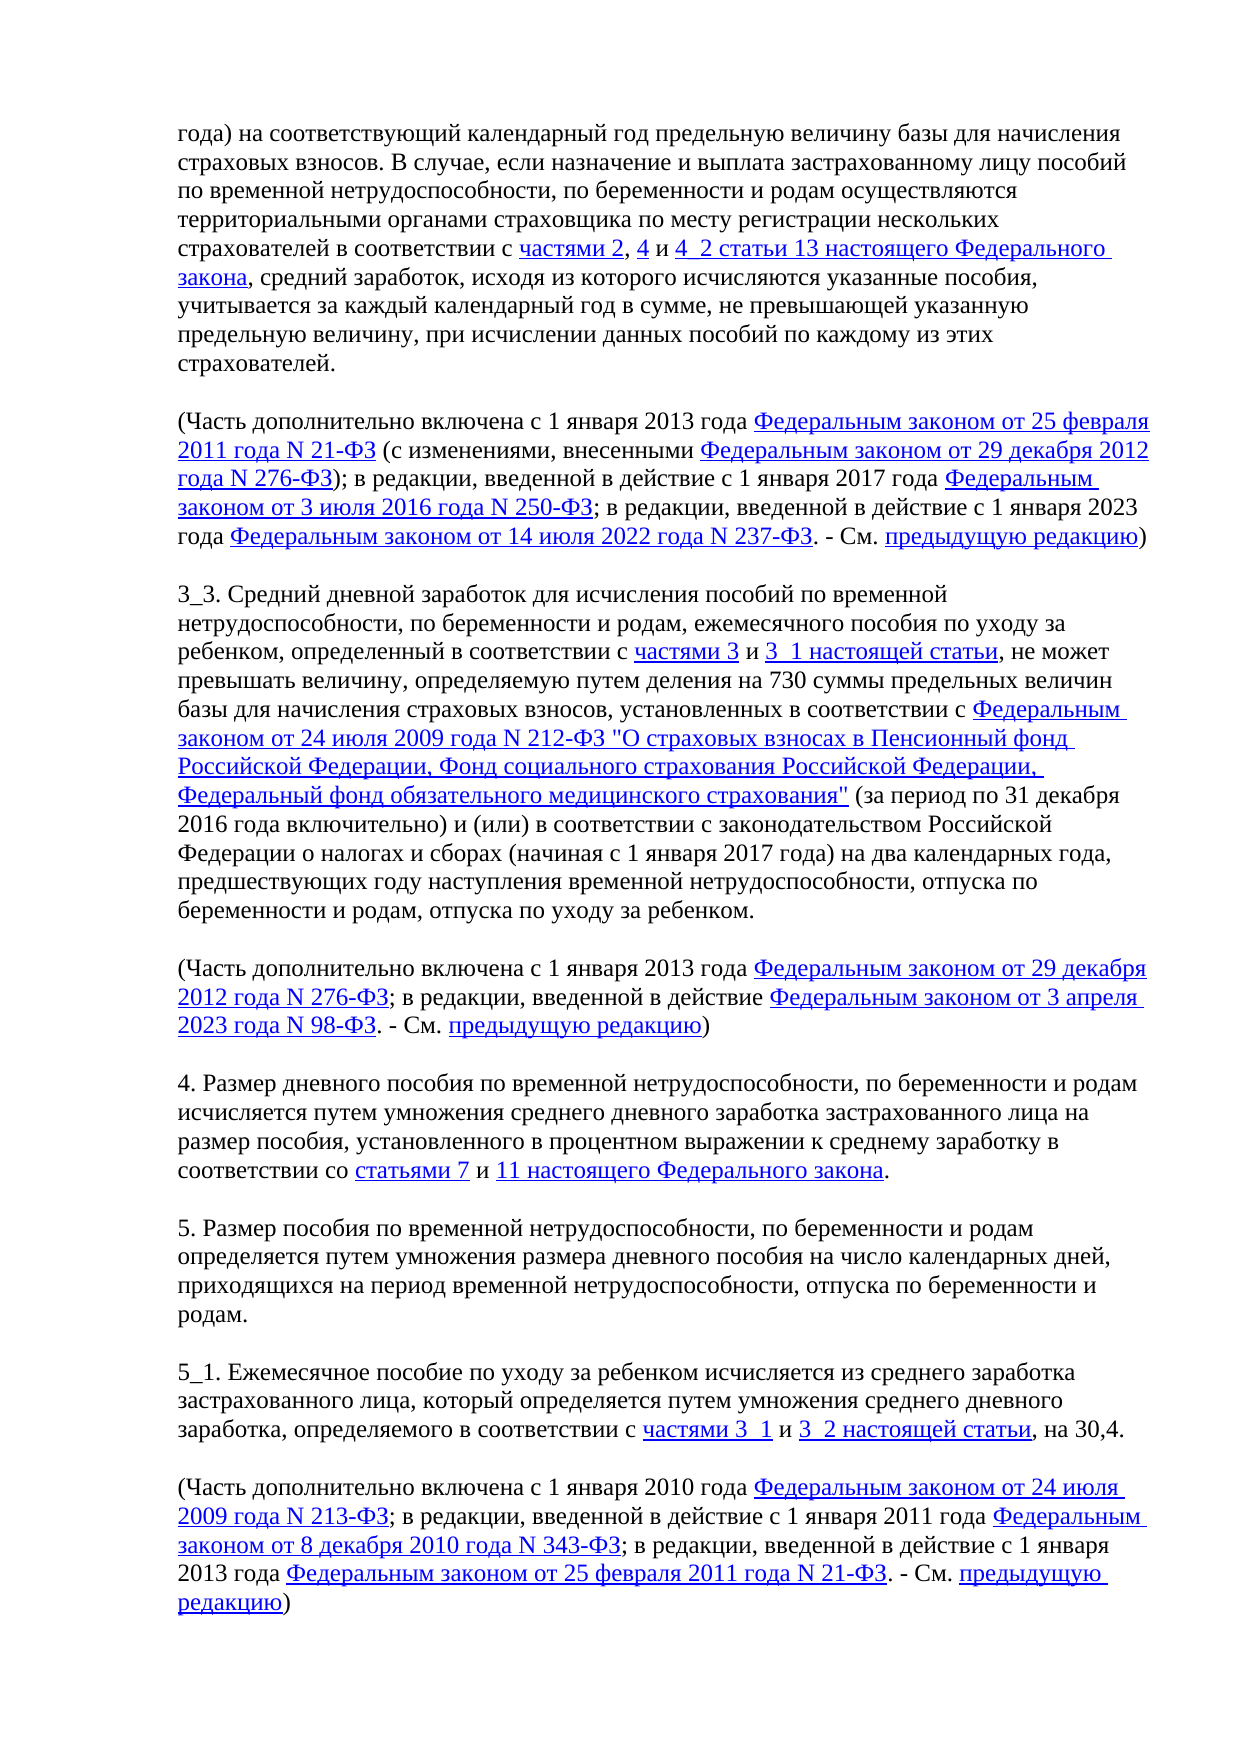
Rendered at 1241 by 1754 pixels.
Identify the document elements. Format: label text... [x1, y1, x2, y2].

text 5. Размер пособия по временной нетрудоспособности, по беременности и родам определяется путем умножения размера дневного пособия на число календарных дней, приходящихся на период временной нетрудоспособности, отпуска по беременности и родам. [177, 1213, 1152, 1328]
text (Часть дополнительно включена с 1 января 2010 года Федеральным законом от 24 июля 2009 года N 213-ФЗ; в редакции, введенной в действие с 1 января 2011 года Федеральным законом от 8 декабря 2010 года N 343-ФЗ; в редакции, введенной в действие с 1 января 2013 года Федеральным законом от 25 февраля 2011 года N 21-ФЗ. - См. предыдущую редакцию) [177, 1472, 1152, 1616]
text 3_3. Средний дневной заработок для исчисления пособий по временной нетрудоспособности, по беременности и родам, ежемесячного пособия по уходу за ребенком, определенный в соответствии с частями 3 и 3_1 настоящей статьи, не может превышать величину, определяемую путем деления на 730 суммы предельных величин базы для начисления страховых взносов, установленных в соответствии с Федеральным законом от 24 июля 2009 года N 212-ФЗ "О страховых взносах в Пенсионный фонд Российской Федерации, Фонд социального страхования Российской Федерации, Федеральный фонд обязательного медицинского страхования" (за период по 31 декабря 2016 года включительно) и (или) в соответствии с законодательством Российской Федерации о налогах и сборах (начиная с 1 января 2017 года) на два календарных года, предшествующих году наступления временной нетрудоспособности, отпуска по беременности и родам, отпуска по уходу за ребенком. [177, 579, 1152, 924]
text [177, 118, 1152, 377]
text 5_1. Ежемесячное пособие по уходу за ребенком исчисляется из среднего заработка застрахованного лица, который определяется путем умножения среднего дневного заработка, определяемого в соответствии с частями 3_1 и 3_2 настоящей статьи, на 30,4. [177, 1357, 1152, 1443]
text (Часть дополнительно включена с 1 января 2013 года Федеральным законом от 29 декабря 2012 года N 276-ФЗ; в редакции, введенной в действие Федеральным законом от 3 апреля 2023 года N 98-ФЗ. - См. предыдущую редакцию) [177, 953, 1152, 1039]
text (Часть дополнительно включена с 1 января 2013 года Федеральным законом от 25 февраля 2011 года N 21-ФЗ (с изменениями, внесенными Федеральным законом от 29 декабря 2012 года N 276-ФЗ); в редакции, введенной в действие с 1 января 2017 года Федеральным законом от 3 июля 2016 года N 250-ФЗ; в редакции, введенной в действие с 1 января 2023 года Федеральным законом от 14 июля 2022 года N 237-ФЗ. - См. предыдущую редакцию) [177, 406, 1152, 550]
text 4. Размер дневного пособия по временной нетрудоспособности, по беременности и родам исчисляется путем умножения среднего дневного заработка застрахованного лица на размер пособия, установленного в процентном выражении к среднему заработку в соответствии со статьями 7 и 11 настоящего Федерального закона. [177, 1068, 1152, 1183]
